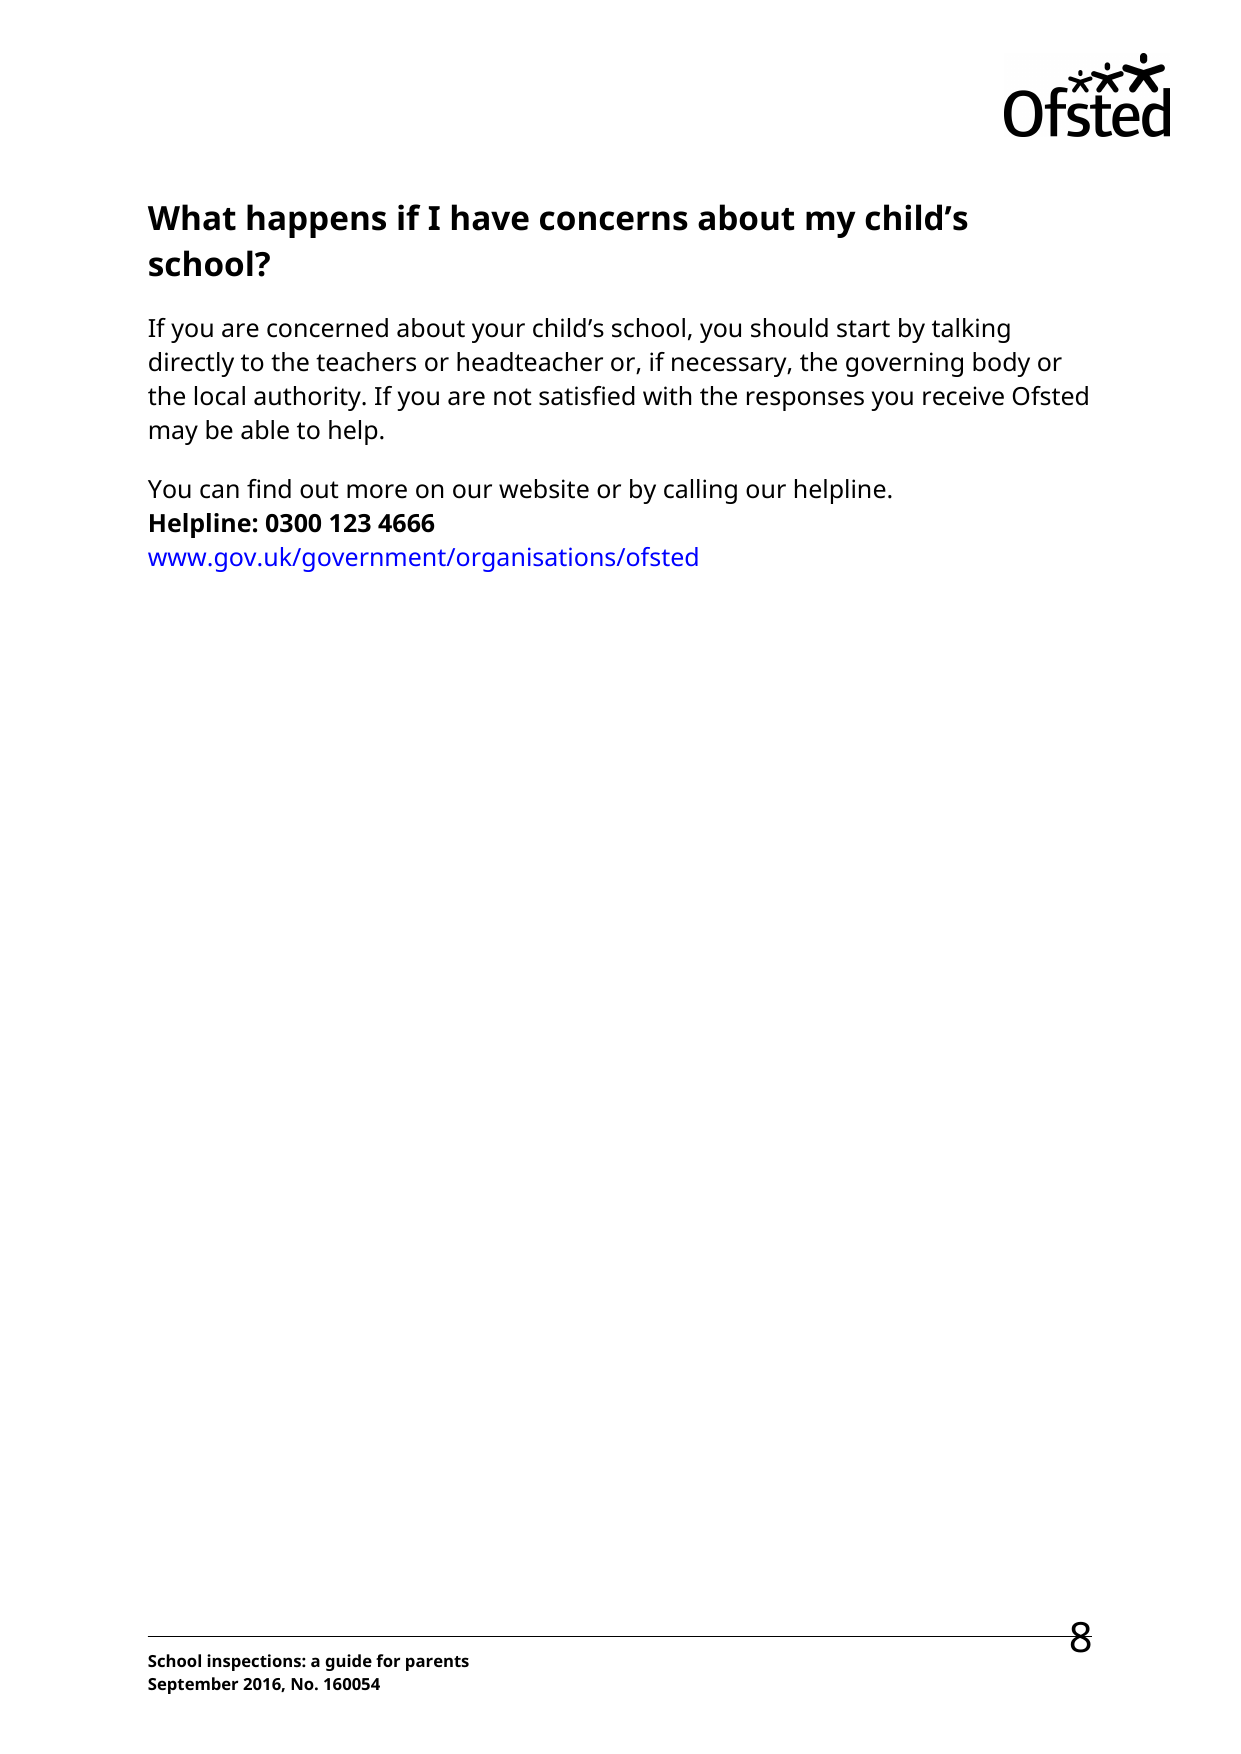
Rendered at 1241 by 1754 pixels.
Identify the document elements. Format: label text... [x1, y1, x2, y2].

picture [1004, 53, 1170, 137]
text If you are concerned about your child’s school, you should start by talking directly to the teachers or headteacher or, if necessary, the governing body or the local authority. If you are not satisfied with the responses you receive Ofsted may be able to help. [148, 311, 1092, 447]
text You can find out more on our website or by calling our helpline. [148, 472, 1092, 506]
subtitle What happens if I have concerns about my child’s school? [148, 195, 1092, 286]
text www.gov.uk/government/organisations/ofsted [148, 540, 1092, 574]
text Helpline: 0300 123 4666 [148, 506, 1092, 540]
